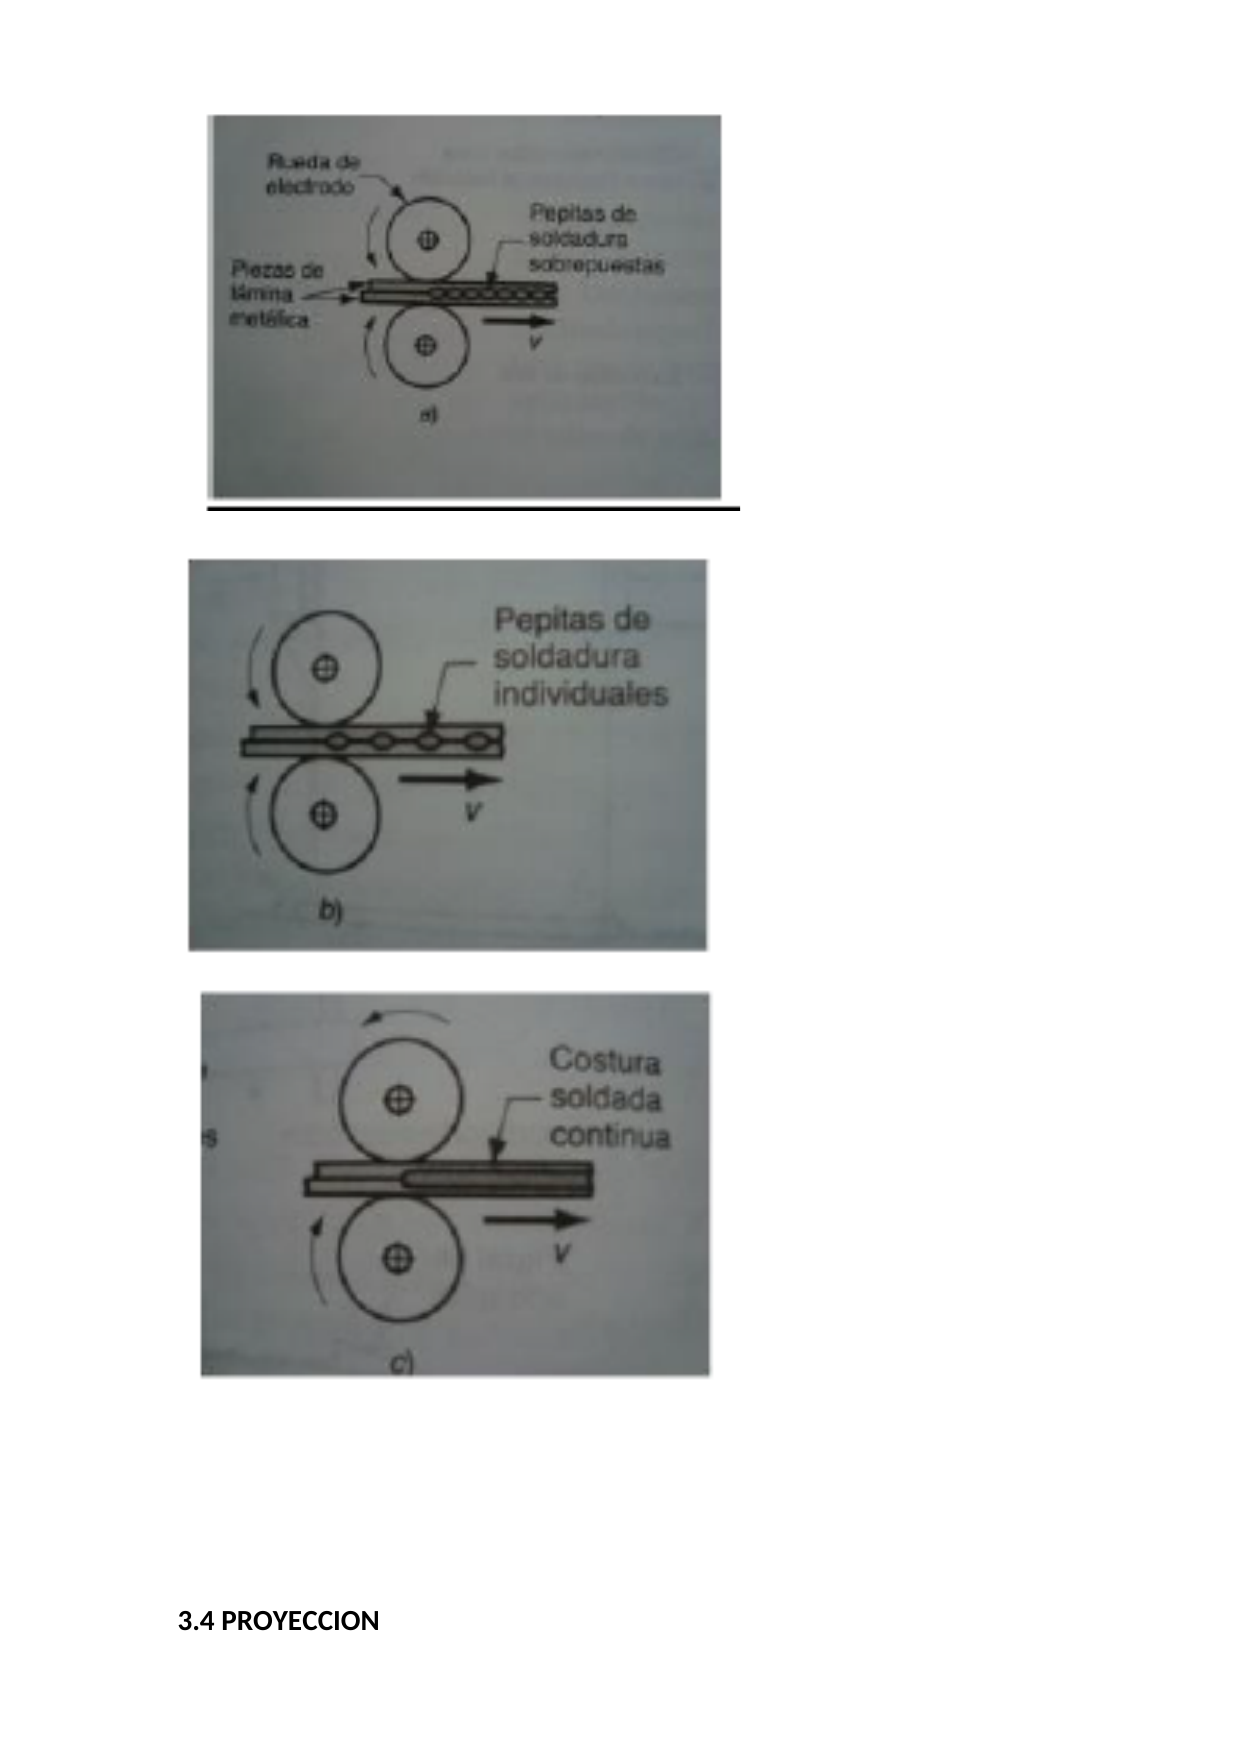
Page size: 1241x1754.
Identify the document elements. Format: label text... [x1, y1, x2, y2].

picture [177, 983, 754, 1392]
picture [177, 536, 717, 959]
picture [177, 88, 741, 511]
text 3.4 PROYECCION [177, 1602, 1063, 1637]
